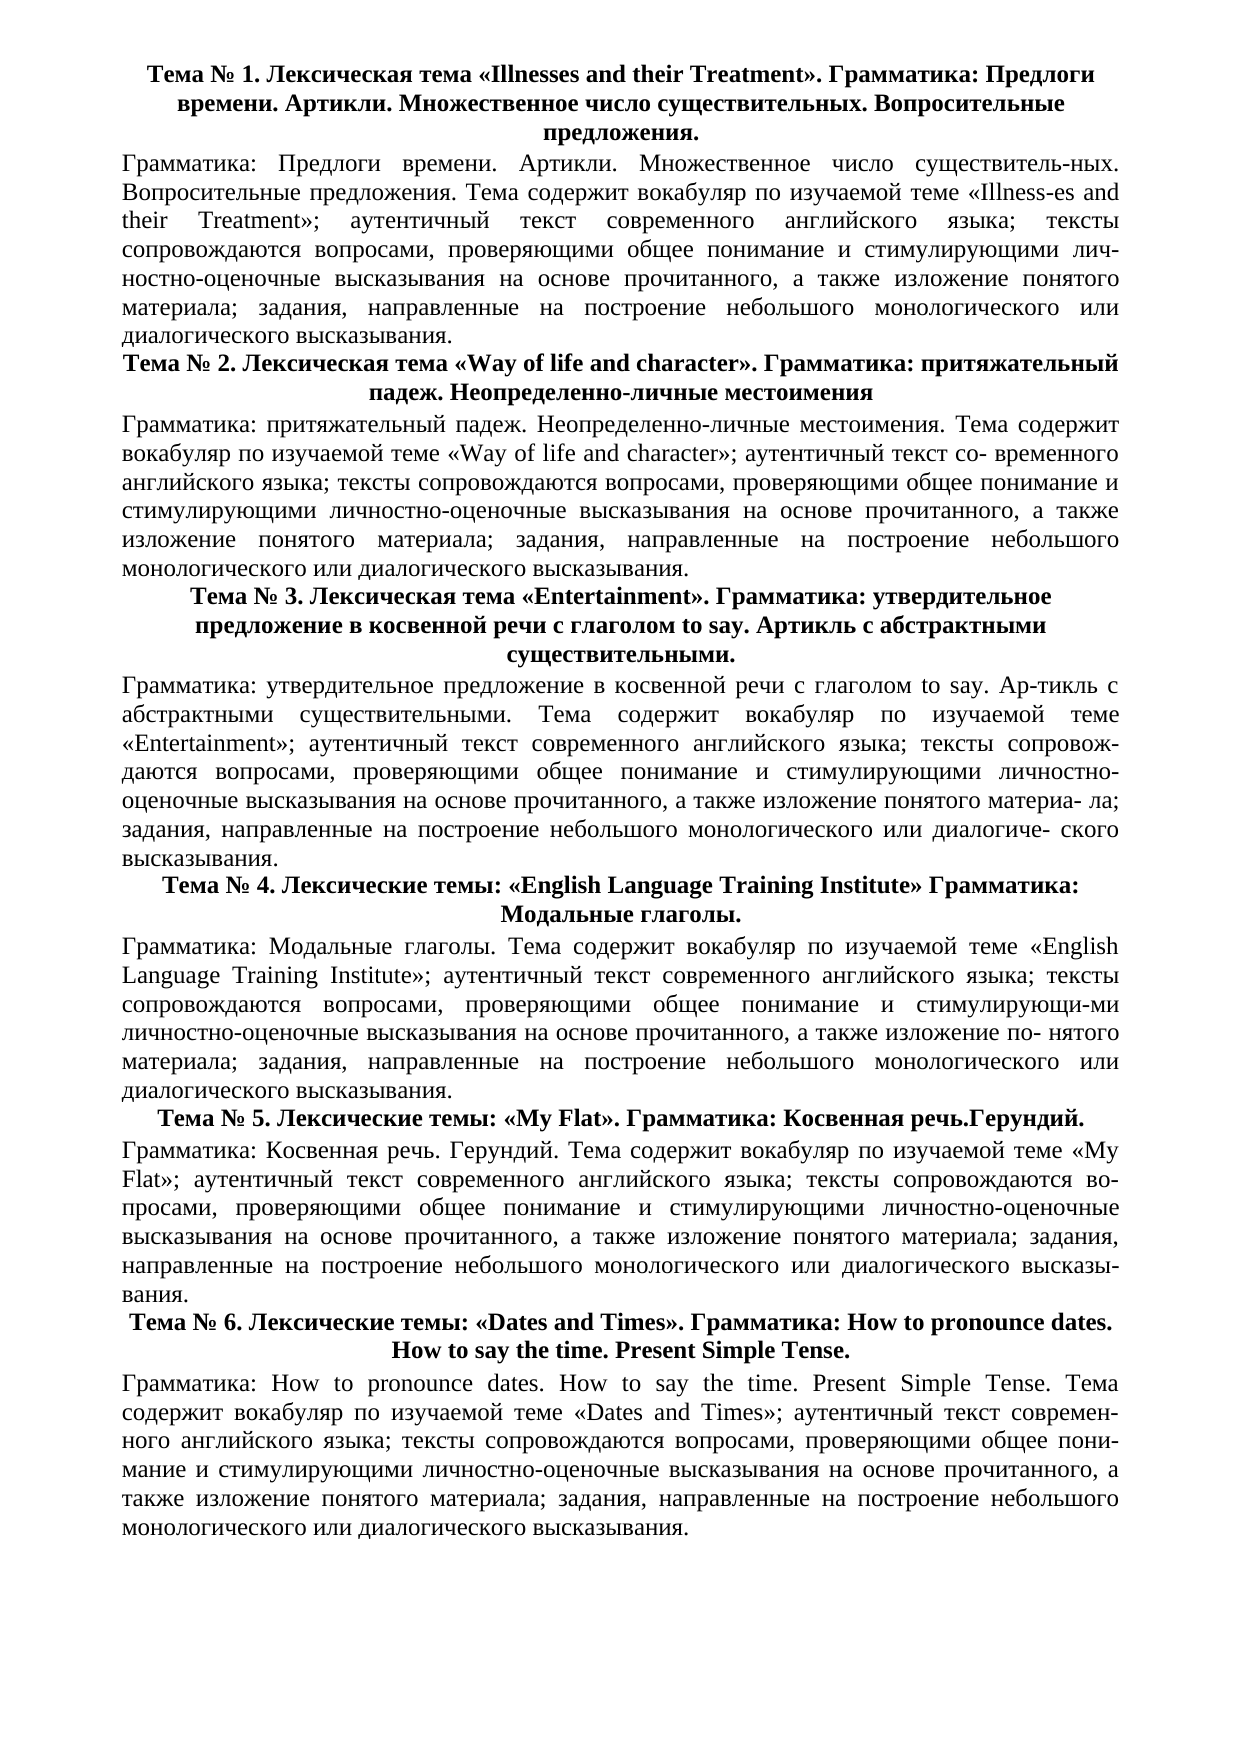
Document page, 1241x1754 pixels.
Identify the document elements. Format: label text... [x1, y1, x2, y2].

table_cell Тема № 3. Лексическая тема «Entertainment». Грамматика: утвердительное предложение в косвенной речи с глаголом to say. Артикль с абстрактными существительными. [118, 581, 1124, 670]
table_cell Грамматика: утвердительное предложение в косвенной речи с глаголом to say. Ар-тикль с абстрактными существительными. Тема содержит вокабуляр по изучаемой теме «Entertainment»; аутентичный текст современного английского языка; тексты сопровож- даются вопросами, проверяющими общее понимание и стимулирующими личностно- оценочные высказывания на основе прочитанного, а также изложение понятого материа- ла; задания, направленные на построение небольшого монологического или диалогиче- ского высказывания. [118, 670, 1124, 869]
table_cell Грамматика: Предлоги времени. Артикли. Множественное число существитель-ных. Вопросительные предложения. Тема содержит вокабуляр по изучаемой теме «Illness-es and their Treatment»; аутентичный текст современного английского языка; тексты сопровождаются вопросами, проверяющими общее понимание и стимулирующими лич- ностно-оценочные высказывания на основе прочитанного, а также изложение понятого материала; задания, направленные на построение небольшого монологического или диалогического высказывания. [118, 148, 1124, 347]
table_cell Тема № 2. Лексическая тема «Way of life and character». Грамматика: притяжательный падеж. Неопределенно-личные местоимения [118, 348, 1124, 409]
table_cell Тема № 5. Лексические темы: «My Flat». Грамматика: Косвенная речь.Герундий. [118, 1103, 1124, 1135]
table_cell Грамматика: Модальные глаголы. Тема содержит вокабуляр по изучаемой теме «English Language Training Institute»; аутентичный текст современного английского языка; тексты сопровождаются вопросами, проверяющими общее понимание и стимулирующи-ми личностно-оценочные высказывания на основе прочитанного, а также изложение по- нятого материала; задания, направленные на построение небольшого монологического или диалогического высказывания. [118, 931, 1124, 1102]
table_cell Тема № 6. Лексические темы: «Dates and Times». Грамматика: How to pronounce dates. How to say the timе. Present Simple Tense. [118, 1307, 1124, 1368]
table_header Тема № 1. Лексическая тема «Illnesses and their Treatment». Грамматика: Предлоги времени. Артикли. Множественное число существительных. Вопросительные предложения. [118, 59, 1124, 148]
table_cell Грамматика: Косвенная речь. Герундий. Тема содержит вокабуляр по изучаемой теме «My Flat»; аутентичный текст современного английского языка; тексты сопровождаются во- просами, проверяющими общее понимание и стимулирующими личностно-оценочные высказывания на основе прочитанного, а также изложение понятого материала; задания, направленные на построение небольшого монологического или диалогического высказы- вания. [118, 1135, 1124, 1305]
table_cell Тема № 4. Лексические темы: «English Language Training Institute» Грамматика: Модальные глаголы. [118, 870, 1124, 931]
table_cell Грамматика: притяжательный падеж. Неопределенно-личные местоимения. Тема содержит вокабуляр по изучаемой теме «Way of life and character»; аутентичный текст со- временного английского языка; тексты сопровождаются вопросами, проверяющими общее понимание и стимулирующими личностно-оценочные высказывания на основе прочитанного, а также изложение понятого материала; задания, направленные на построение небольшого монологического или диалогического высказывания. [118, 409, 1124, 580]
table_cell Грамматика: How to pronounce dates. How to say the timе. Present Simple Tense. Тема содержит вокабуляр по изучаемой теме «Dates and Times»; аутентичный текст современ- ного английского языка; тексты сопровождаются вопросами, проверяющими общее пони- мание и стимулирующими личностно-оценочные высказывания на основе прочитанного, а также изложение понятого материала; задания, направленные на построение небольшого монологического или диалогического высказывания. [118, 1368, 1124, 1538]
